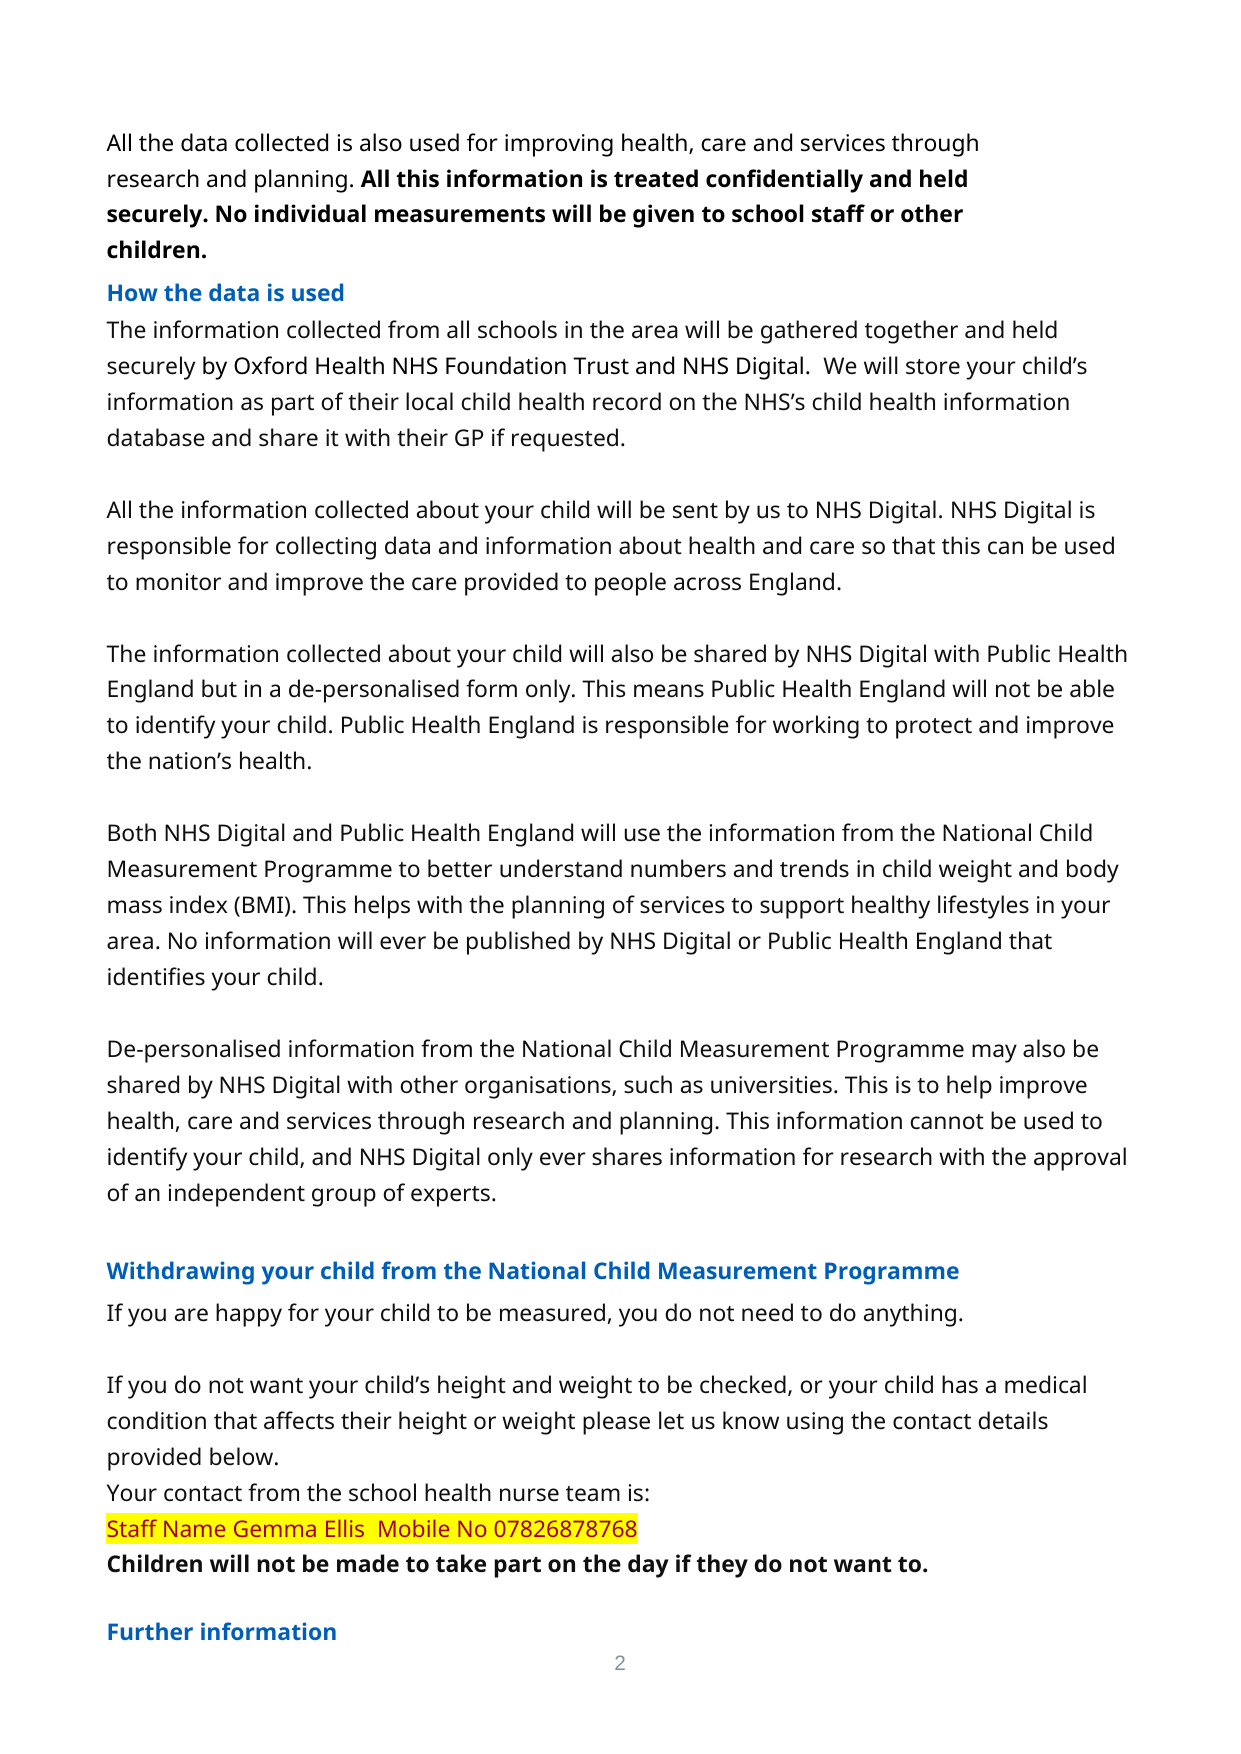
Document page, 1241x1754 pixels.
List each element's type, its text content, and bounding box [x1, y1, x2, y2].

text All the information collected about your child will be sent by us to NHS Digital. NHS Digital is responsible for collecting data and information about health and care so that this can be used to monitor and improve the care provided to people across England. [106, 494, 1134, 597]
subtitle How the data is used [106, 277, 1134, 308]
text Further information [106, 1616, 1134, 1647]
text De-personalised information from the National Child Measurement Programme may also be shared by NHS Digital with other organisations, such as universities. This is to help improve health, care and services through research and planning. This information cannot be used to identify your child, and NHS Digital only ever shares information for research with the approval of an independent group of experts. [106, 1033, 1134, 1208]
subtitle Withdrawing your child from the National Child Measurement Programme [106, 1255, 1134, 1286]
text If you do not want your child’s height and weight to be checked, or your child has a medical condition that affects their height or weight please let us know using the contact details provided below. [106, 1369, 1134, 1472]
text If you are happy for your child to be measured, you do not need to do anything. [106, 1297, 1134, 1328]
text All the data collected is also used for improving health, care and services through research and planning. All this information is treated confidentially and held securely. No individual measurements will be given to school staff or other children. [106, 127, 1051, 266]
text Staff Name Gemma Ellis Mobile No 07826878768 [106, 1512, 1134, 1544]
text The information collected about your child will also be shared by NHS Digital with Public Health England but in a de-personalised form only. This means Public Health England will not be able to identify your child. Public Health England is responsible for working to protect and improve the nation’s health. [106, 637, 1134, 777]
text Children will not be made to take part on the day if they do not want to. [106, 1548, 1134, 1580]
text The information collected from all schools in the area will be gathered together and held securely by Oxford Health NHS Foundation Trust and NHS Digital. We will store your child’s information as part of their local child health record on the NHS’s child health information database and share it with their GP if requested. [106, 314, 1134, 453]
text Your contact from the school health nurse team is: [106, 1477, 1134, 1508]
text Both NHS Digital and Public Health England will use the information from the National Child Measurement Programme to better understand numbers and trends in child weight and body mass index (BMI). This helps with the planning of services to support healthy lifestyles in your area. No information will ever be published by NHS Digital or Public Health England that identifies your child. [106, 817, 1134, 992]
